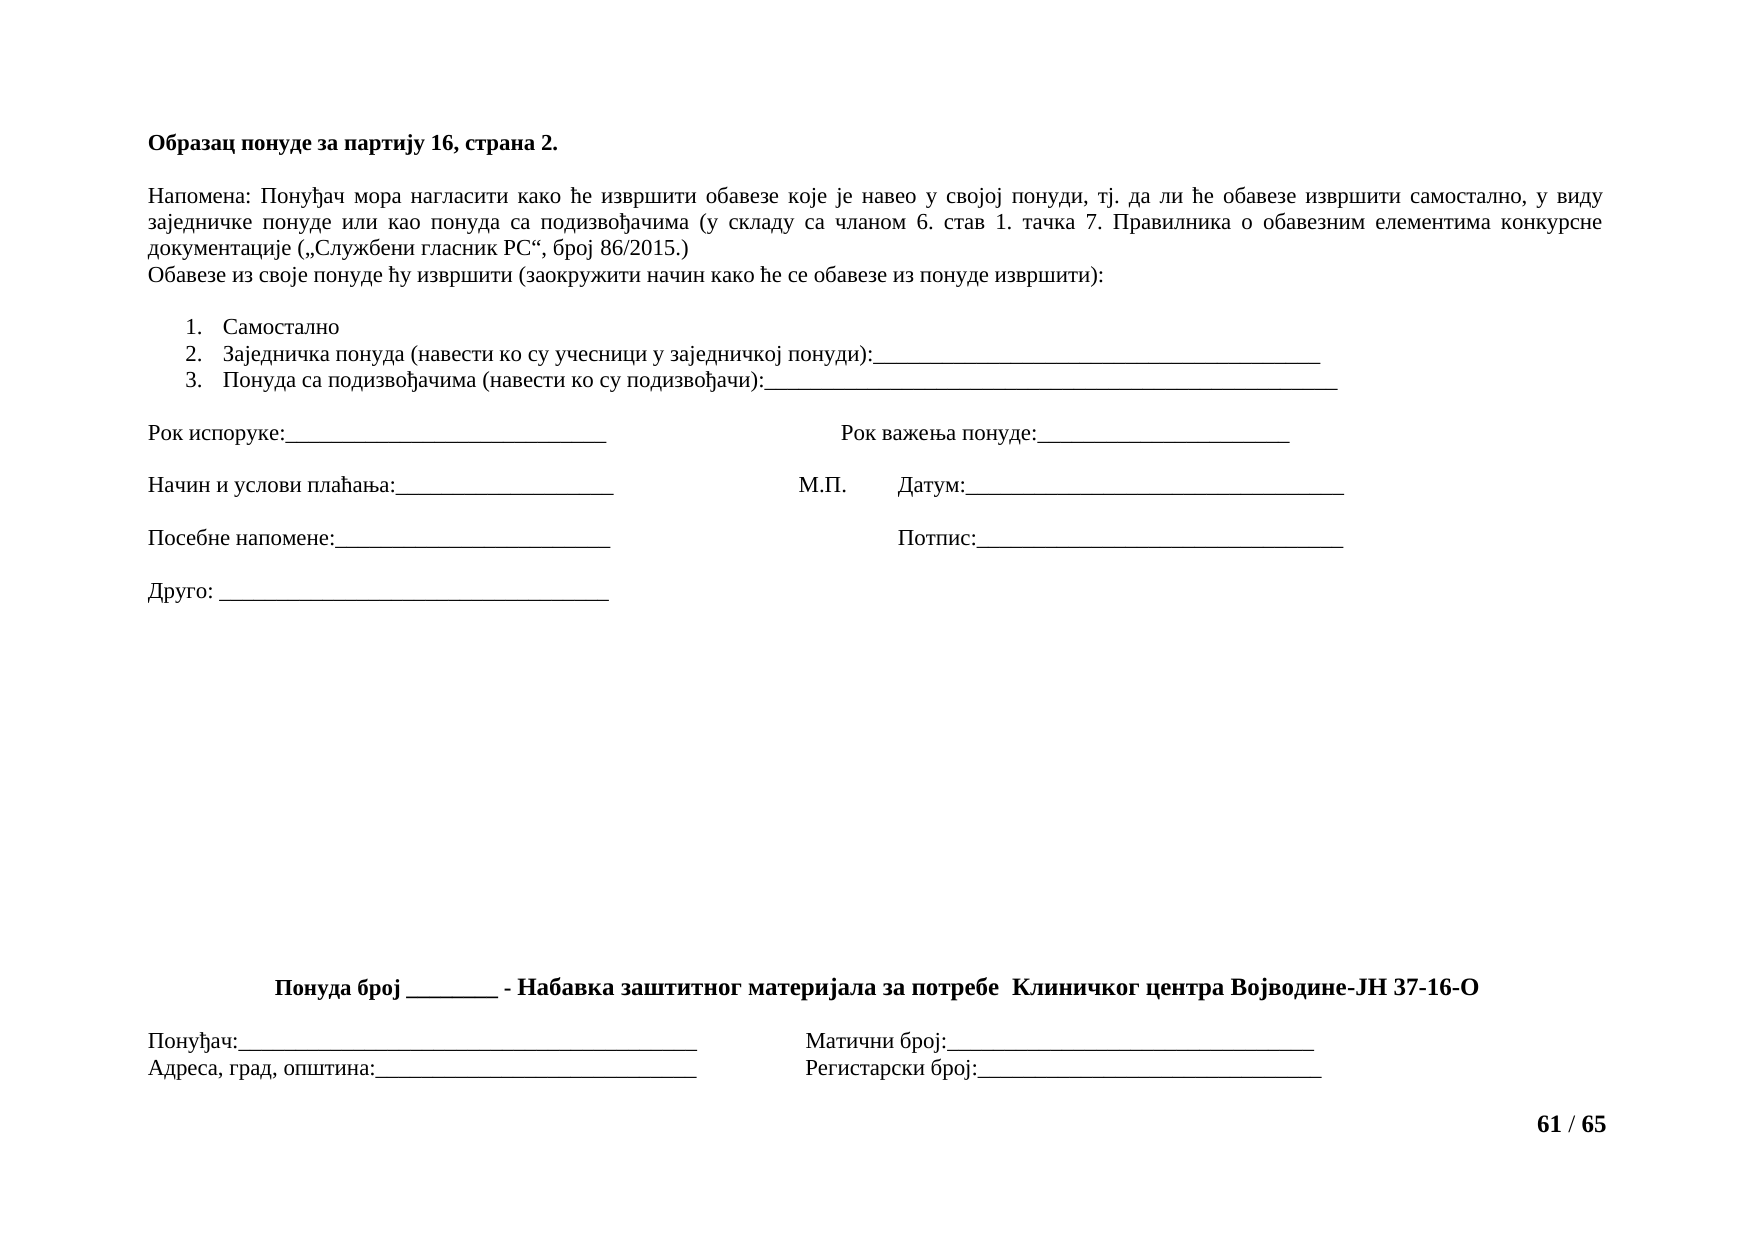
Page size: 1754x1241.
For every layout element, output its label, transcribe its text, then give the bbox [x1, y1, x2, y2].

list Понуда са подизвођачима (навести ко су подизвођачи):__________________________________________________ [185, 366, 1606, 392]
text Адреса, град, општина:____________________________ Регистарски број:______________________________ [148, 1054, 1606, 1080]
text Обавезе из своје понуде ћу извршити (заокружити начин како ће се обавезе из понуде извршити): [148, 261, 1606, 287]
text Образац понуде за партију 16, страна 2. [148, 129, 1606, 155]
text Посебне напомене:________________________ Потпис:________________________________ [148, 524, 1606, 551]
text Начин и услови плаћања:___________________ М.П. Датум:_________________________________ [148, 472, 1606, 498]
list Самостално [185, 313, 1606, 340]
text Друго: __________________________________ [148, 577, 1606, 603]
text Напомена: Понуђач мора нагласити како ће извршити обавезе које је навео у својој понуди, тј. да ли ће обавезе извршити самостално, у виду заједничке понуде или као понуда са подизвођачима (у складу са чланом 6. став 1. тачка 7. Правилника о обавезним елементима конкурсне документације („Службени гласник РС“, број 86/2015.) [148, 182, 1606, 261]
text Понуђач:________________________________________ Матични број:________________________________ [148, 1027, 1606, 1054]
text Рок испоруке:____________________________ Рок важења понуде:______________________ [148, 419, 1606, 445]
list Заједничка понуда (навести ко су учесници у заједничкој понуди):_______________________________________ [185, 340, 1606, 366]
text Понуда број ________ - Набавка заштитног материјала за потребе Клиничког центра Војводине-ЈН 37-16-О [148, 972, 1606, 1001]
